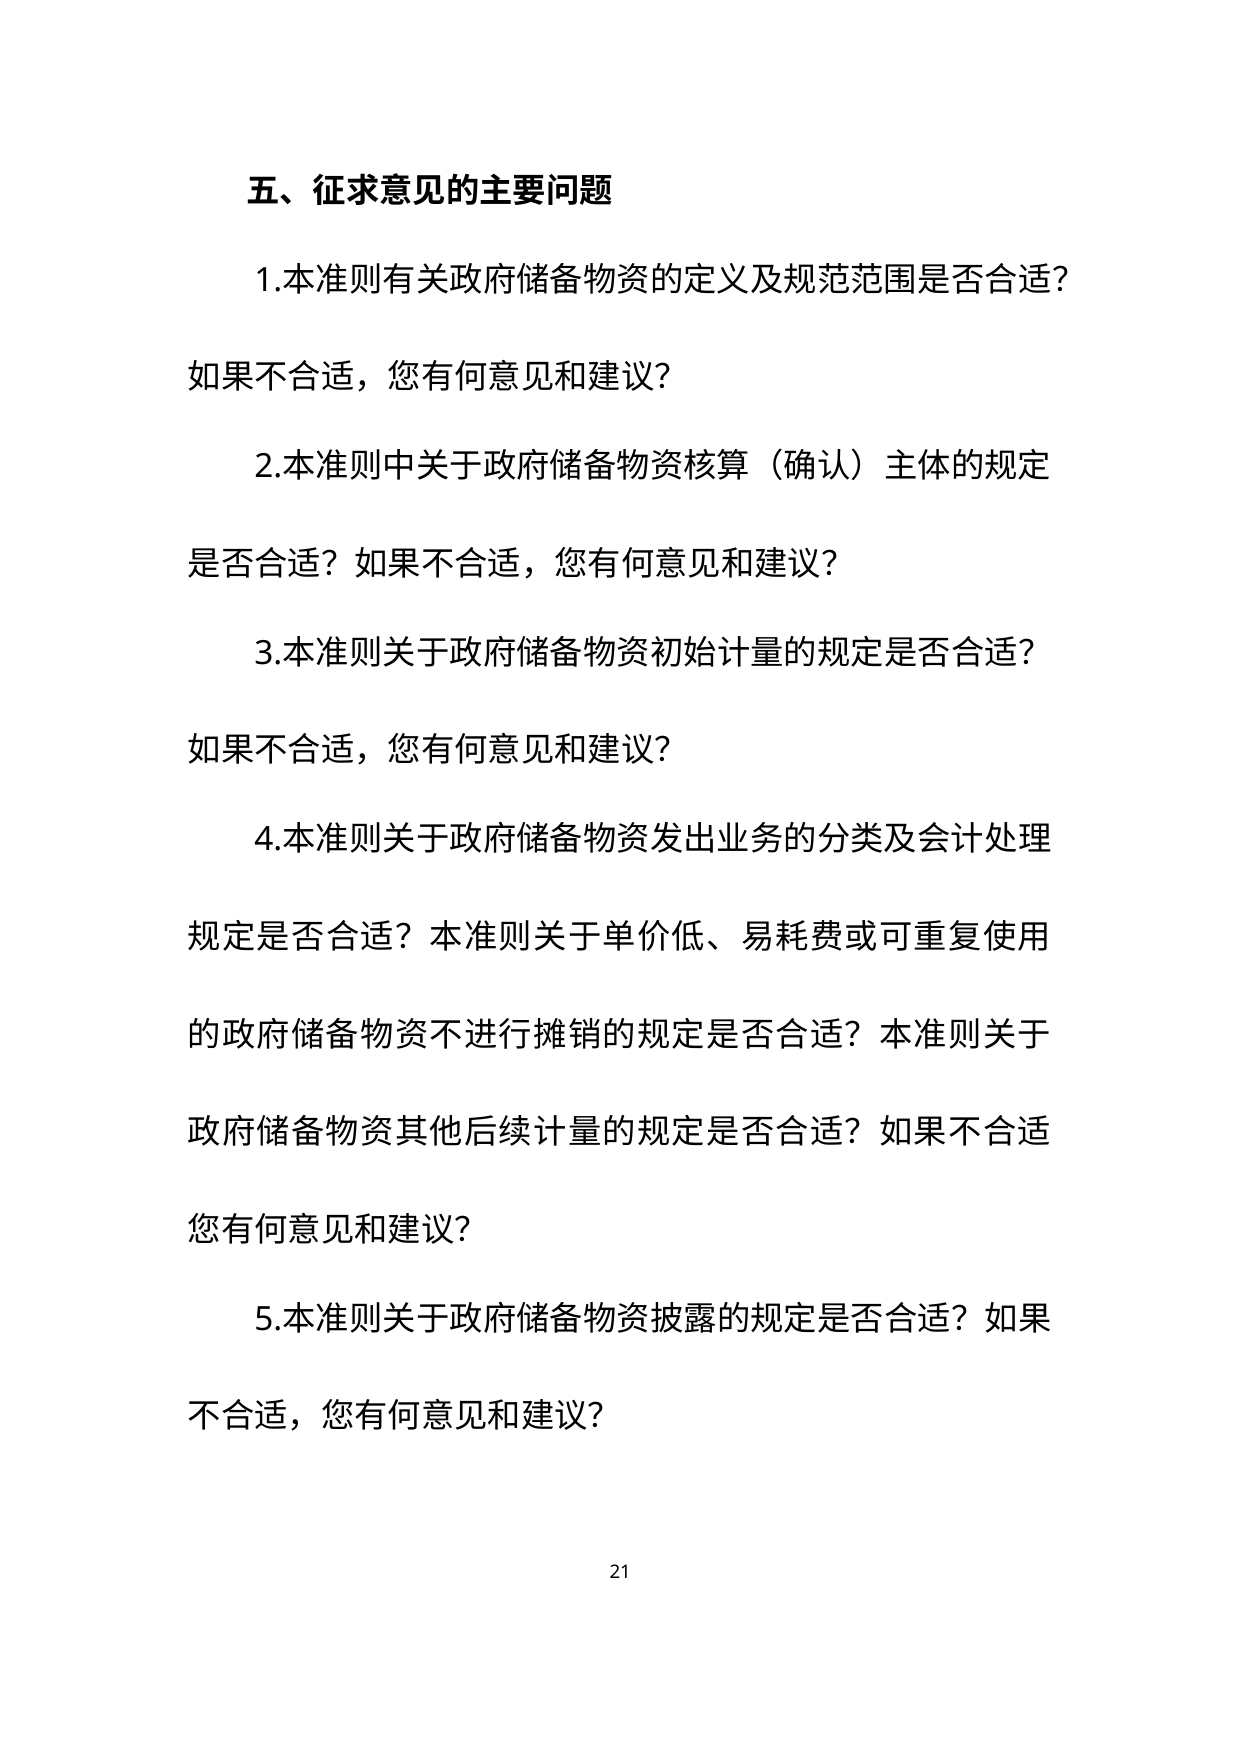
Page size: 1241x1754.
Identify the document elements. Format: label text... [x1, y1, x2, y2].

text 4.本准则关于政府储备物资发出业务的分类及会计处理规定是否合适？本准则关于单价低、易耗费或可重复使用的政府储备物资不进行摊销的规定是否合适？本准则关于政府储备物资其他后续计量的规定是否合适？如果不合适，您有何意见和建议？ [187, 804, 1053, 1259]
text 五、征求意见的主要问题 [246, 155, 1053, 220]
text 5.本准则关于政府储备物资披露的规定是否合适？如果不合适，您有何意见和建议？ [187, 1283, 1053, 1446]
text 2.本准则中关于政府储备物资核算（确认）主体的规定是否合适？如果不合适，您有何意见和建议？ [187, 431, 1053, 593]
text 3.本准则关于政府储备物资初始计量的规定是否合适？如果不合适，您有何意见和建议？ [187, 617, 1053, 780]
text 1.本准则有关政府储备物资的定义及规范范围是否合适？如果不合适，您有何意见和建议？ [187, 244, 1053, 407]
